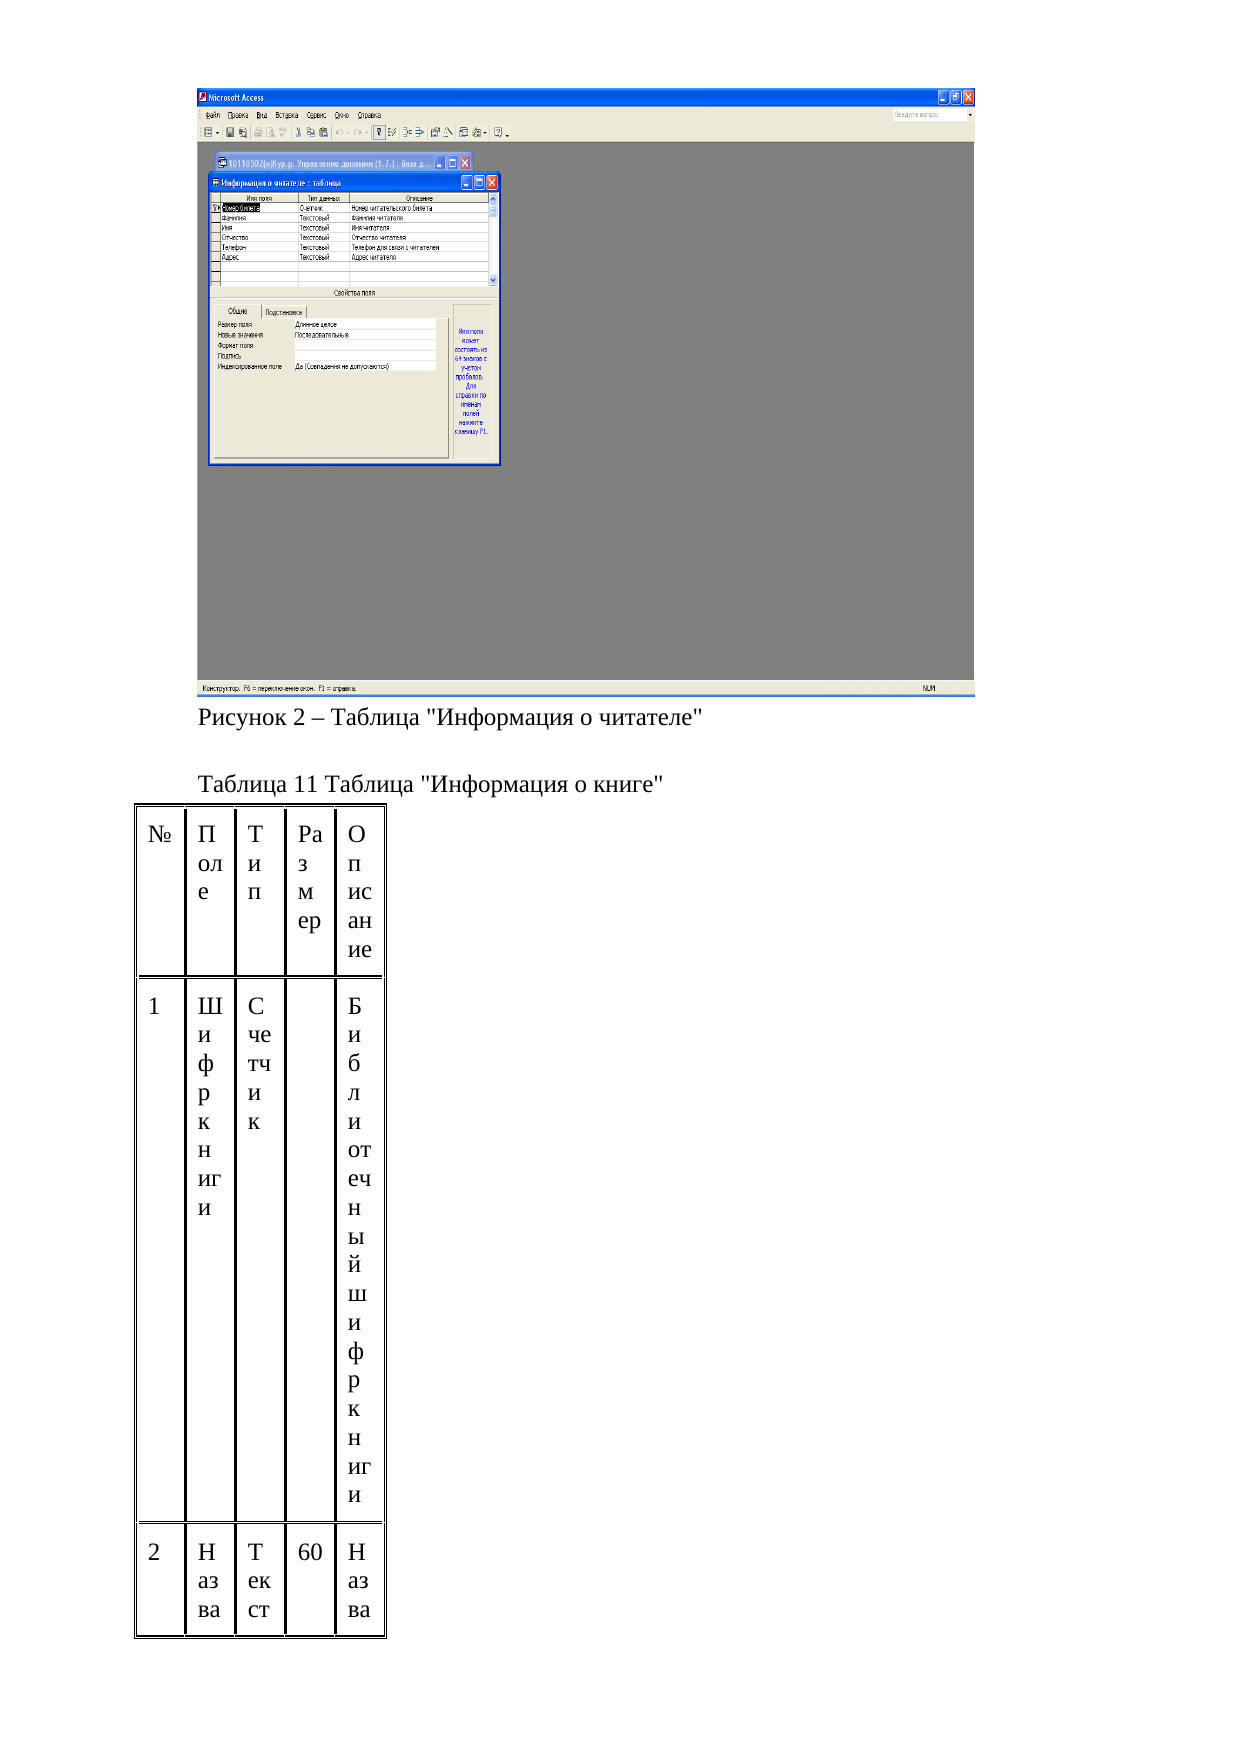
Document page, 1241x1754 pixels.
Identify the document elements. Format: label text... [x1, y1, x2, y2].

table_header Поле [185, 805, 235, 975]
table_cell Текстовый [235, 1524, 285, 1635]
table_cell Счетчик [237, 979, 284, 1521]
table_cell Шифр книги [187, 979, 234, 1521]
table_header Размер [285, 805, 335, 975]
table_cell 60 [285, 1524, 335, 1635]
text Таблица 11 Таблица "Информация о книге" [148, 769, 1152, 798]
table_cell Название книги [335, 1521, 385, 1635]
table_header Описание [335, 807, 384, 975]
table_cell 2 [135, 1521, 185, 1635]
table_cell 1 [137, 975, 184, 1521]
table_header № [137, 805, 185, 975]
table_cell Библиотечный шифр книги [337, 975, 384, 1521]
table_cell [287, 979, 334, 1521]
text Рисунок 2 – Таблица "Информация о читателе" [148, 702, 1152, 730]
table_header Тип [235, 805, 285, 975]
picture [197, 88, 975, 697]
table_cell Название [185, 1524, 235, 1635]
